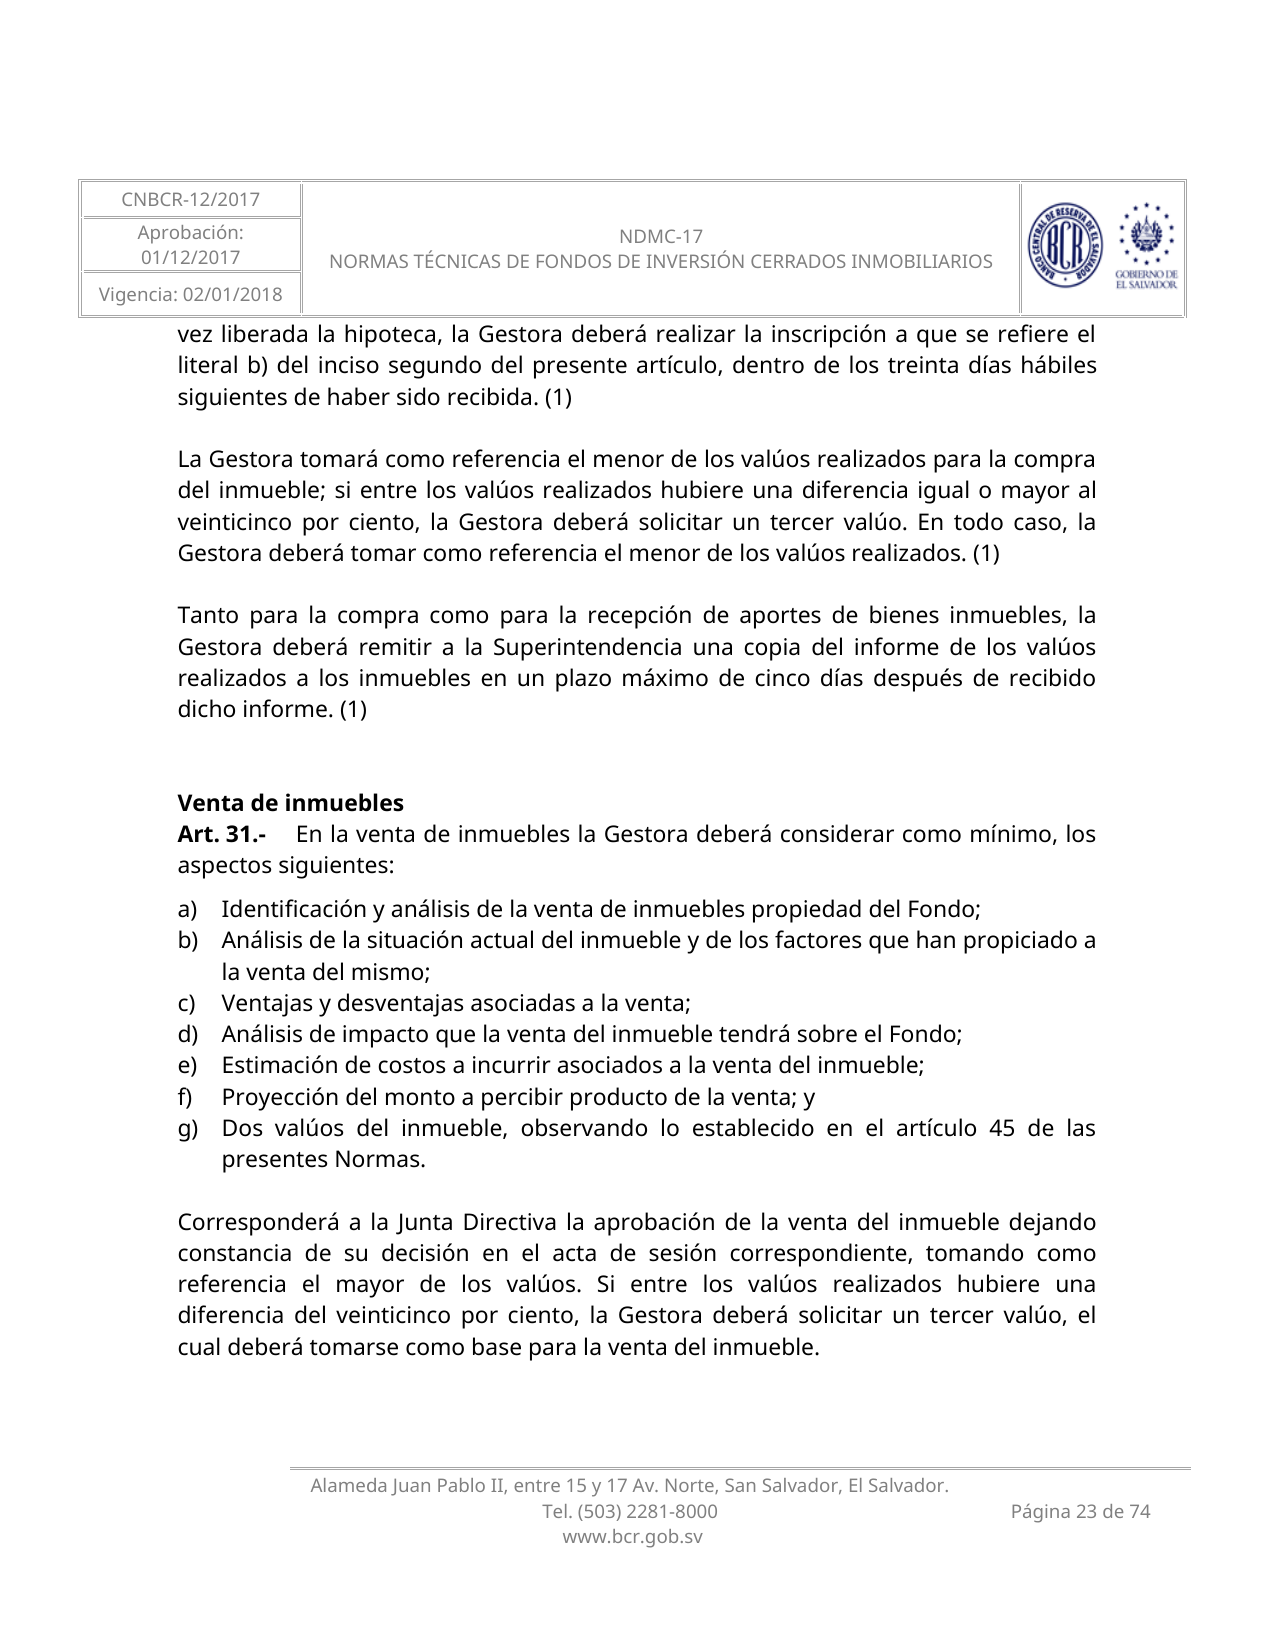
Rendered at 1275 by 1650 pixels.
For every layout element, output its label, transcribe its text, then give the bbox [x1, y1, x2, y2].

list Identificación y análisis de la venta de inmuebles propiedad del Fondo; [177, 893, 1098, 924]
list Dos valúos del inmueble, observando lo establecido en el artículo 45 de las presentes Normas. [177, 1112, 1098, 1174]
text La Gestora tomará como referencia el menor de los valúos realizados para la compra del inmueble; si entre los valúos realizados hubiere una diferencia igual o mayor al veinticinco por ciento, la Gestora deberá solicitar un tercer valúo. En todo caso, la Gestora deberá tomar como referencia el menor de los valúos realizados. (1) [177, 443, 1098, 568]
list Ventajas y desventajas asociadas a la venta; [177, 987, 1098, 1018]
list Análisis de la situación actual del inmueble y de los factores que han propiciado a la venta del mismo; [177, 924, 1098, 987]
picture [1023, 200, 1180, 291]
list Análisis de impacto que la venta del inmueble tendrá sobre el Fondo; [177, 1018, 1098, 1049]
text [177, 246, 1098, 317]
text Venta de inmuebles [177, 787, 1098, 818]
text Corresponderá a la Junta Directiva la aprobación de la venta del inmueble dejando constancia de su decisión en el acta de sesión correspondiente, tomando como referencia el mayor de los valúos. Si entre los valúos realizados hubiere una diferencia del veinticinco por ciento, la Gestora deberá solicitar un tercer valúo, el cual deberá tomarse como base para la venta del inmueble. [177, 1206, 1098, 1362]
list Estimación de costos a incurrir asociados a la venta del inmueble; [177, 1049, 1098, 1081]
list En la venta de inmuebles la Gestora deberá considerar como mínimo, los aspectos siguientes: [177, 818, 1098, 881]
text Tanto para la compra como para la recepción de aportes de bienes inmuebles, la Gestora deberá remitir a la Superintendencia una copia del informe de los valúos realizados a los inmuebles en un plazo máximo de cinco días después de recibido dicho informe. (1) [177, 599, 1098, 724]
list Proyección del monto a percibir producto de la venta; y [177, 1081, 1098, 1112]
